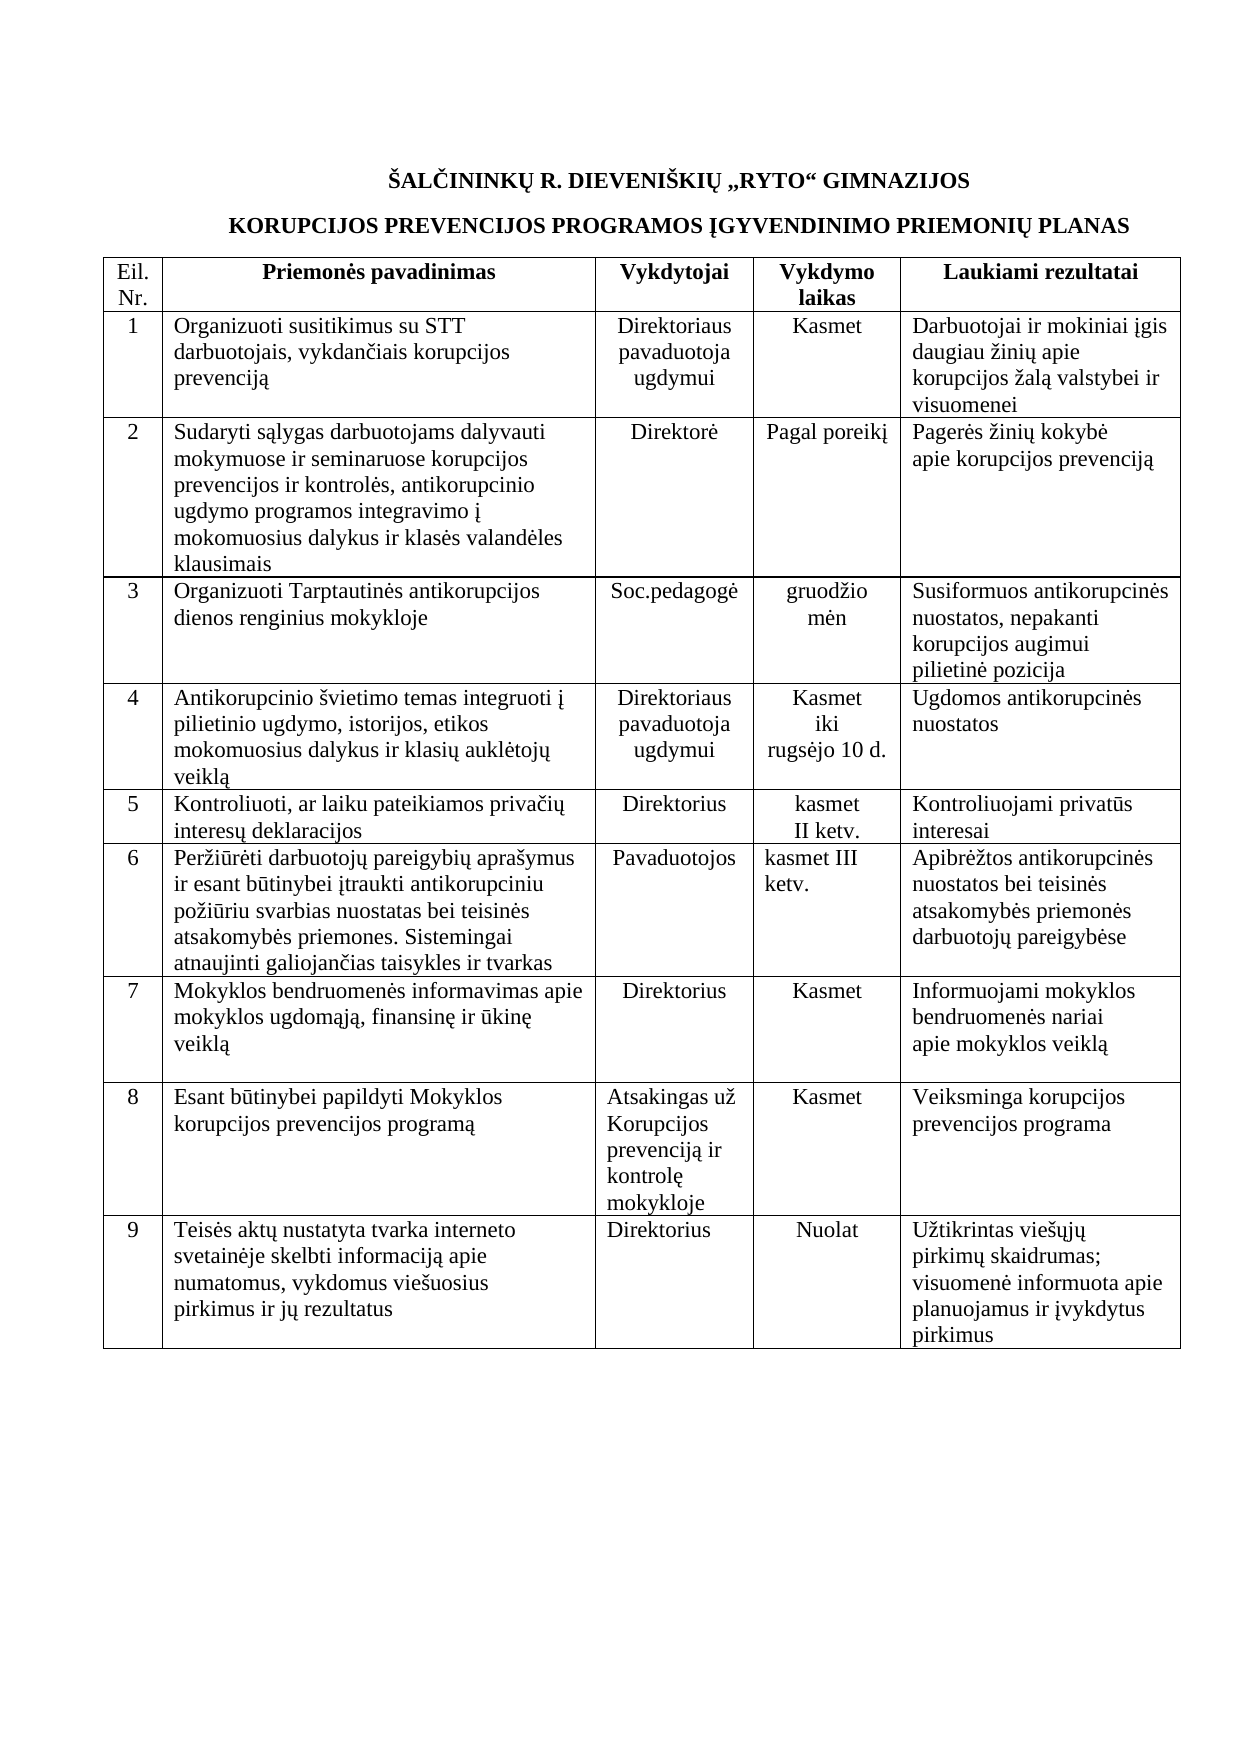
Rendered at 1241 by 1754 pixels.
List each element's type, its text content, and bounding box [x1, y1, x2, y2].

table_cell Kasmet iki rugsėjo 10 d. [754, 684, 900, 789]
table_header Eil.Nr. [104, 258, 162, 311]
table_cell Esant būtinybei papildyti Mokyklos korupcijos prevencijos programą [163, 1083, 595, 1215]
text ŠALČININKŲ R. DIEVENIŠKIŲ ,,RYTO“ GIMNAZIJOS [177, 167, 1181, 193]
table_cell Susiformuos antikorupcinės nuostatos, nepakanti korupcijos augimui pilietinė pozicija [901, 578, 1180, 683]
table_cell Sudaryti sąlygas darbuotojams dalyvauti mokymuose ir seminaruose korupcijos prevencijos ir kontrolės, antikorupcinio ugdymo programos integravimo į mokomuosius dalykus ir klasės valandėles klausimais [163, 418, 595, 576]
table_header Vykdymo laikas [754, 258, 900, 311]
table_cell Mokyklos bendruomenės informavimas apie mokyklos ugdomąją, finansinę ir ūkinę veiklą [163, 977, 595, 1082]
table_cell Direktorius [596, 977, 753, 1082]
table_cell 9 [104, 1216, 162, 1348]
table_cell Kontroliuoti, ar laiku pateikiamos privačių interesų deklaracijos [163, 790, 595, 843]
table_cell Direktoriaus pavaduotoja ugdymui [596, 312, 753, 417]
table_cell Direktorius [596, 1216, 753, 1348]
table_cell Užtikrintas viešųjų pirkimų skaidrumas; visuomenė informuota apie planuojamus ir įvykdytus pirkimus [901, 1216, 1180, 1348]
table_cell Kasmet [754, 1083, 900, 1215]
table_cell Peržiūrėti darbuotojų pareigybių aprašymus ir esant būtinybei įtraukti antikorupciniu požiūriu svarbias nuostatas bei teisinės atsakomybės priemones. Sistemingai atnaujinti galiojančias taisykles ir tvarkas [163, 844, 595, 976]
table_cell Informuojami mokyklos bendruomenės nariai apie mokyklos veiklą [901, 977, 1180, 1082]
table_cell Direktorius [596, 790, 753, 843]
table_header Priemonės pavadinimas [163, 258, 595, 311]
table_header Vykdytojai [596, 258, 753, 311]
table_cell Antikorupcinio švietimo temas integruoti į pilietinio ugdymo, istorijos, etikos mokomuosius dalykus ir klasių auklėtojų veiklą [163, 684, 595, 789]
table_cell Direktorė [596, 418, 753, 576]
table_cell Kontroliuojami privatūs interesai [901, 790, 1180, 843]
table_cell 4 [104, 684, 162, 789]
table_cell Organizuoti susitikimus su STT darbuotojais, vykdančiais korupcijos prevenciją [163, 312, 595, 417]
table_cell Teisės aktų nustatyta tvarka interneto svetainėje skelbti informaciją apie numatomus, vykdomus viešuosius pirkimus ir jų rezultatus [163, 1216, 595, 1348]
table_header Laukiami rezultatai [901, 258, 1180, 311]
table_cell Pagal poreikį [754, 418, 900, 576]
table_cell Ugdomos antikorupcinės nuostatos [901, 684, 1180, 789]
table_cell kasmet II ketv. [754, 790, 900, 843]
table_cell gruodžio mėn [754, 578, 900, 683]
table_cell Soc.pedagogė [596, 578, 753, 683]
table_cell 5 [104, 790, 162, 843]
table_cell Kasmet [754, 977, 900, 1082]
table_cell Pavaduotojos [596, 844, 753, 976]
text KORUPCIJOS PREVENCIJOS PROGRAMOS ĮGYVENDINIMO PRIEMONIŲ PLANAS [177, 212, 1181, 238]
table_cell Darbuotojai ir mokiniai įgis daugiau žinių apie korupcijos žalą valstybei ir visuomenei [901, 312, 1180, 417]
table_cell 2 [104, 418, 162, 576]
table_cell Apibrėžtos antikorupcinės nuostatos bei teisinės atsakomybės priemonės darbuotojų pareigybėse [901, 844, 1180, 976]
table_cell Pagerės žinių kokybė apie korupcijos prevenciją [901, 418, 1180, 576]
table_cell Atsakingas už Korupcijos prevenciją ir kontrolę mokykloje [596, 1083, 753, 1215]
table_cell 1 [104, 312, 162, 417]
table_cell 6 [104, 844, 162, 976]
table_cell Kasmet [754, 312, 900, 417]
table_cell 3 [104, 578, 162, 683]
table_cell Direktoriaus pavaduotoja ugdymui [596, 684, 753, 789]
table_cell Nuolat [754, 1216, 900, 1348]
table_cell kasmet III ketv. [754, 844, 900, 976]
table_cell Organizuoti Tarptautinės antikorupcijos dienos renginius mokykloje [163, 578, 595, 683]
table_cell 7 [104, 977, 162, 1082]
table_cell Veiksminga korupcijos prevencijos programa [901, 1083, 1180, 1215]
table_cell 8 [104, 1083, 162, 1215]
